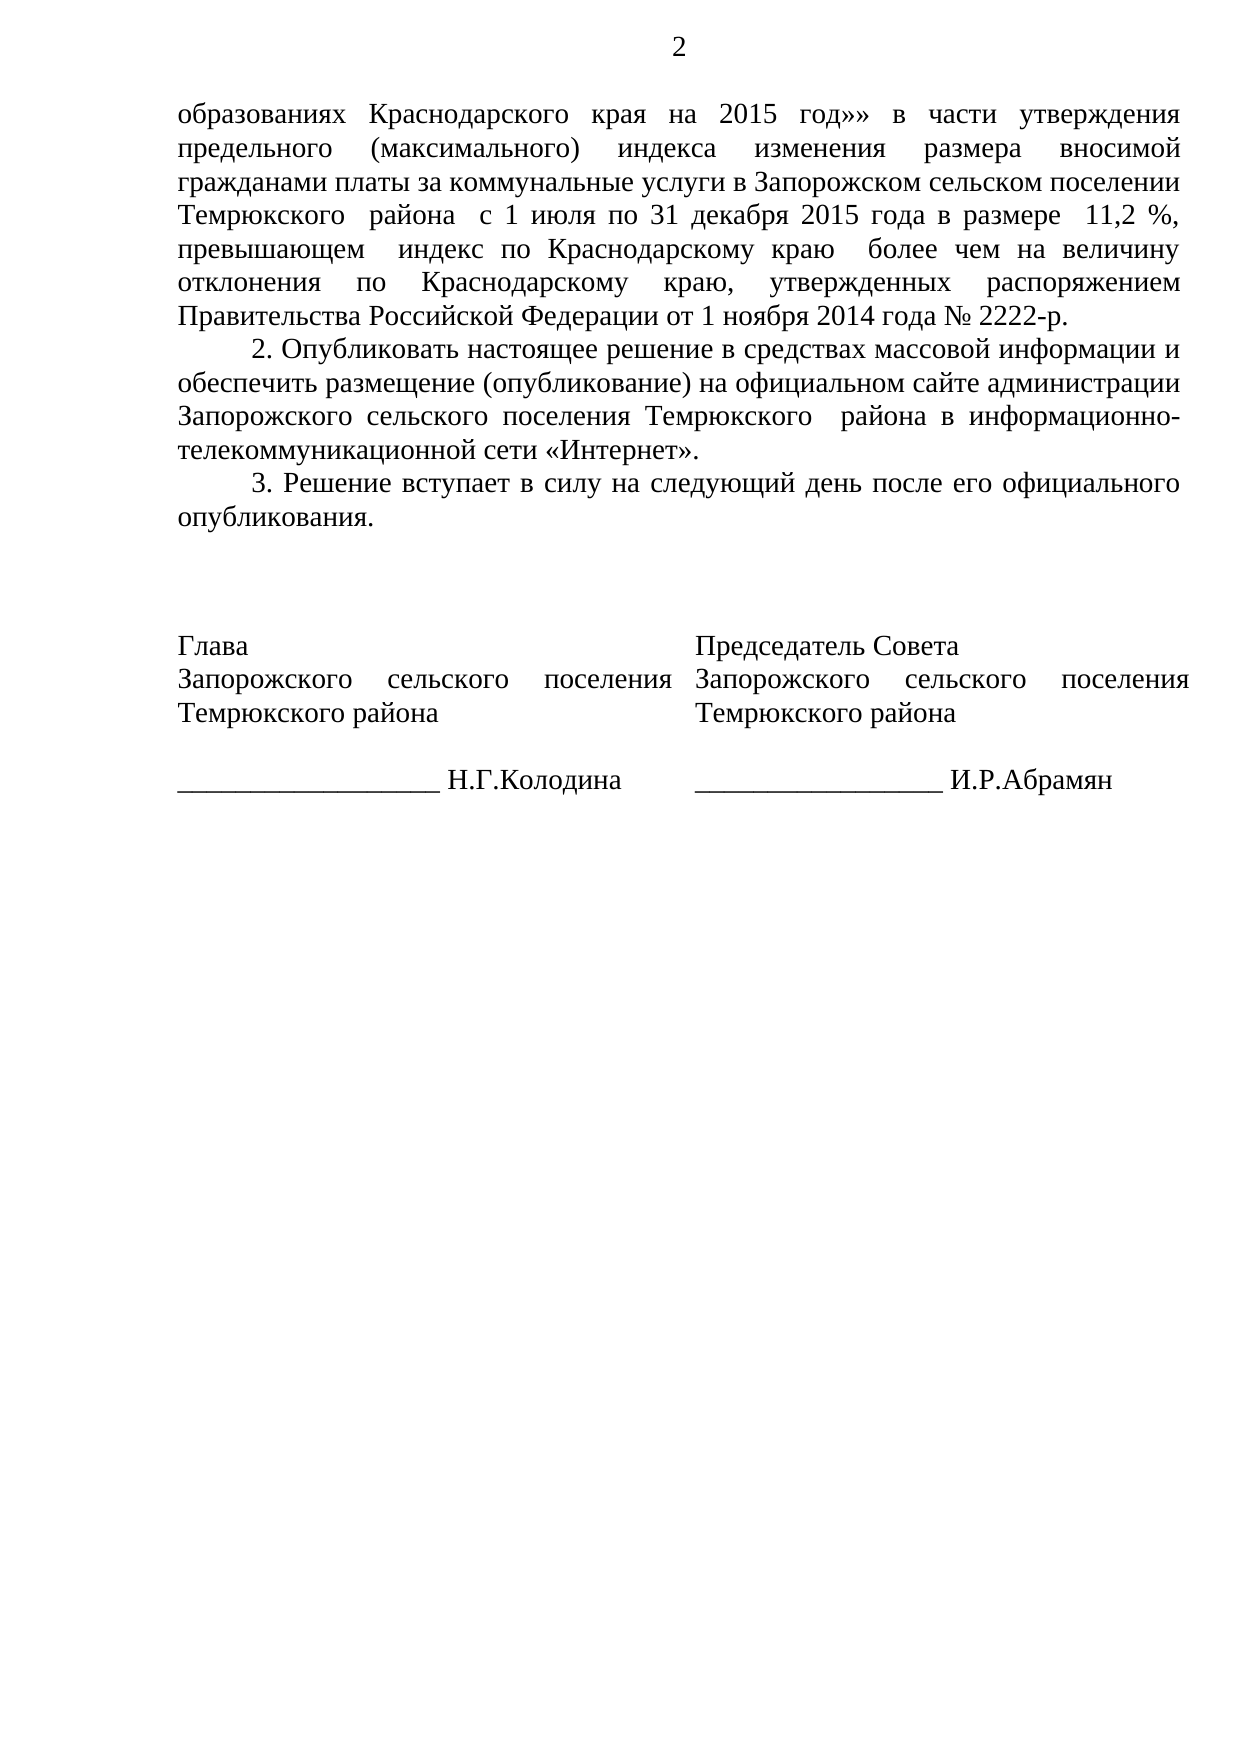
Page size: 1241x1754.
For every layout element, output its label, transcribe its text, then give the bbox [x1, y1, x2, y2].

table_header Глава Запорожского сельского поселения Темрюкского района __________________ Н.Г.Колодина [166, 594, 683, 823]
text 3. Решение вступает в силу на следующий день после его официального опубликования. [177, 466, 1181, 533]
table_header Председатель Совета Запорожского сельского поселения Темрюкского района _________________ И.Р.Абрамян [684, 594, 1201, 823]
text 2. Опубликовать настоящее решение в средствах массовой информации и обеспечить размещение (опубликование) на официальном сайте администрации Запорожского сельского поселения Темрюкского района в информационно-телекоммуникационной сети «Интернет». [177, 331, 1181, 466]
text образованиях Краснодарского края на 2015 год»» в части утверждения предельного (максимального) индекса изменения размера вносимой гражданами платы за коммунальные услуги в Запорожском сельском поселении Темрюкского района с 1 июля по 31 декабря 2015 года в размере 11,2 %, превышающем индекс по Краснодарскому краю более чем на величину отклонения по Краснодарскому краю, утвержденных распоряжением Правительства Российской Федерации от 1 ноября 2014 года № 2222-р. [177, 97, 1181, 331]
text 2 [177, 29, 1181, 63]
